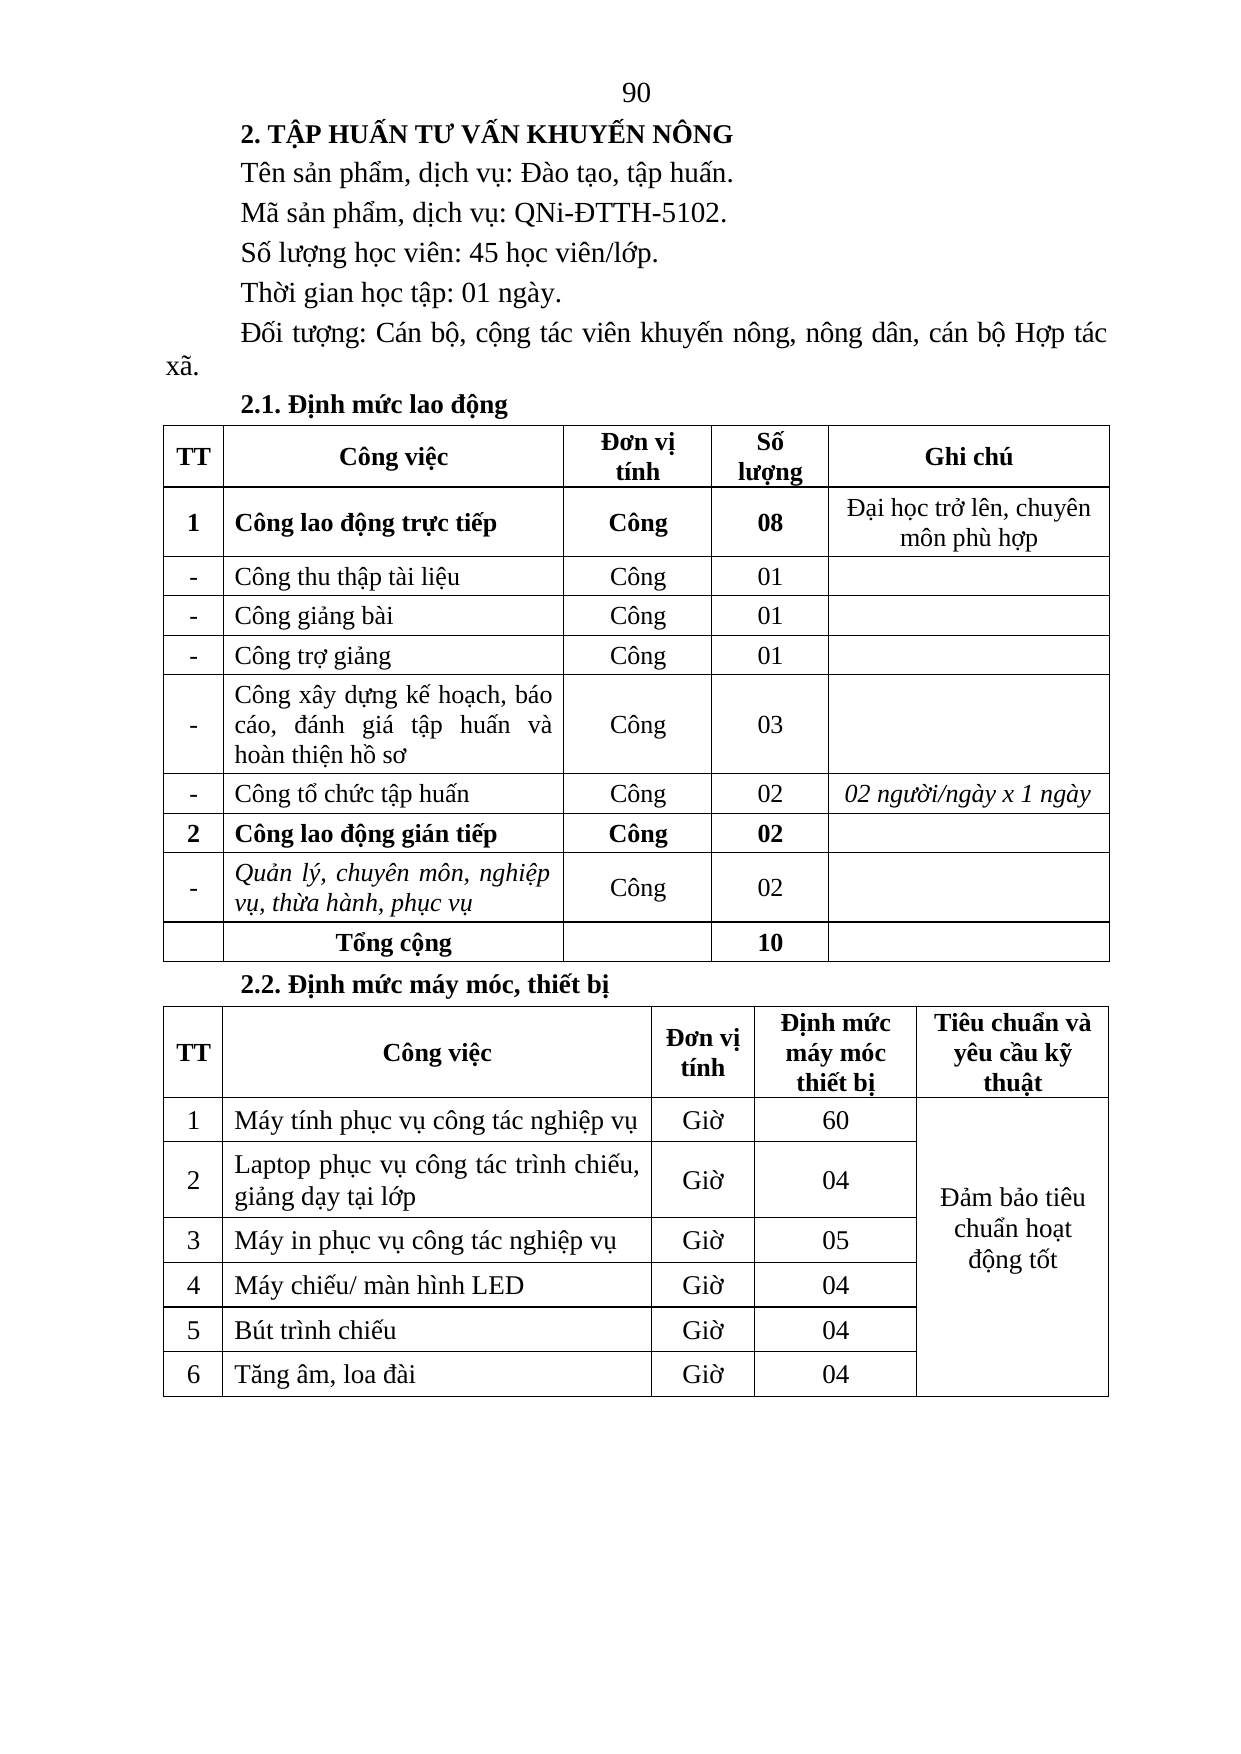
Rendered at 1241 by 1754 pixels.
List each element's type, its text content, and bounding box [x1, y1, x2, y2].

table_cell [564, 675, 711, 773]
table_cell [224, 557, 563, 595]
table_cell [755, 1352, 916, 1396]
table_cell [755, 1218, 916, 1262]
text 2.1. Định mức lao động [165, 388, 1107, 419]
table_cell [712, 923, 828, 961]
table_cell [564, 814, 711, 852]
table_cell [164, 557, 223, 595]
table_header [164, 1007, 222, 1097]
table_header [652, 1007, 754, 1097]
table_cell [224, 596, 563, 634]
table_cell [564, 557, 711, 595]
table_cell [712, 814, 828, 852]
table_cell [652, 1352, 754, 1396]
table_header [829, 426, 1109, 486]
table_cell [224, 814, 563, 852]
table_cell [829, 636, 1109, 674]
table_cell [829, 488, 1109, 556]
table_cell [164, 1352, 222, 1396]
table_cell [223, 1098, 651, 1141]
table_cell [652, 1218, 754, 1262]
text Đối tượng: Cán bộ, cộng tác viên khuyến nông, nông dân, cán bộ Hợp tác xã. [165, 315, 1107, 382]
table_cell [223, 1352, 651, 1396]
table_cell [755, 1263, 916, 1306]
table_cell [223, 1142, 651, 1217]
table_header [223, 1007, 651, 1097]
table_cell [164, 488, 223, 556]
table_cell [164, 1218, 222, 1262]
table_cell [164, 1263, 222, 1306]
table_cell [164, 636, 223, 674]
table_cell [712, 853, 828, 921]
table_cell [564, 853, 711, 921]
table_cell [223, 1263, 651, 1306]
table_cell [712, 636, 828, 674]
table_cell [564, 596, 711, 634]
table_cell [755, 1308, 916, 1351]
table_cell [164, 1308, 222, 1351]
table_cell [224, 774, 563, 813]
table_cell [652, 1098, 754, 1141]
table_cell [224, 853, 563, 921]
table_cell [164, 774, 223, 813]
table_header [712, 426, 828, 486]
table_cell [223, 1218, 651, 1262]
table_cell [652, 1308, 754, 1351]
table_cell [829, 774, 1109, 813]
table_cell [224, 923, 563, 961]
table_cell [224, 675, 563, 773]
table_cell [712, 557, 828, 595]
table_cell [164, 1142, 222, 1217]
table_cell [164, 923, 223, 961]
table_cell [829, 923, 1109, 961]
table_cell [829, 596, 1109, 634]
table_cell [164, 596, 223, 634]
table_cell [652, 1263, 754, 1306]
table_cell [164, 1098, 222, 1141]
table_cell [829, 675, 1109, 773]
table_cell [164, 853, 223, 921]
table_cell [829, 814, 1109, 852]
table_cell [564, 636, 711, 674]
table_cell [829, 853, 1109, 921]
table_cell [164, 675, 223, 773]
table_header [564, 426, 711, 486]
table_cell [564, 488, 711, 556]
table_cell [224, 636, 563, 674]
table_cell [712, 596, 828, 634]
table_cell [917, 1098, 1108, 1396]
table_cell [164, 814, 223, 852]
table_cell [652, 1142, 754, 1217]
text Thời gian học tập: 01 ngày. [165, 275, 1107, 308]
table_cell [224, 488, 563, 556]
text Mã sản phẩm, dịch vụ: QNi-ĐTTH-5102. [165, 195, 1107, 229]
text 2. TẬP HUẤN TƯ VẤN KHUYẾN NÔNG [165, 118, 1107, 149]
text Tên sản phẩm, dịch vụ: Đào tạo, tập huấn. [165, 156, 1107, 189]
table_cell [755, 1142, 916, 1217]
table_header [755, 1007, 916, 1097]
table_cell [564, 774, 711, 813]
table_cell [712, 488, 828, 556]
text 2.2. Định mức máy móc, thiết bị [165, 968, 1107, 999]
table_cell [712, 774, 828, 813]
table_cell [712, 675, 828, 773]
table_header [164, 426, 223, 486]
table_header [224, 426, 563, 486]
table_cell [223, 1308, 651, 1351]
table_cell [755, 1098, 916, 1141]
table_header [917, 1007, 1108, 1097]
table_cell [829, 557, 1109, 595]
text Số lượng học viên: 45 học viên/lớp. [165, 235, 1107, 269]
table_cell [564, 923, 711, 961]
